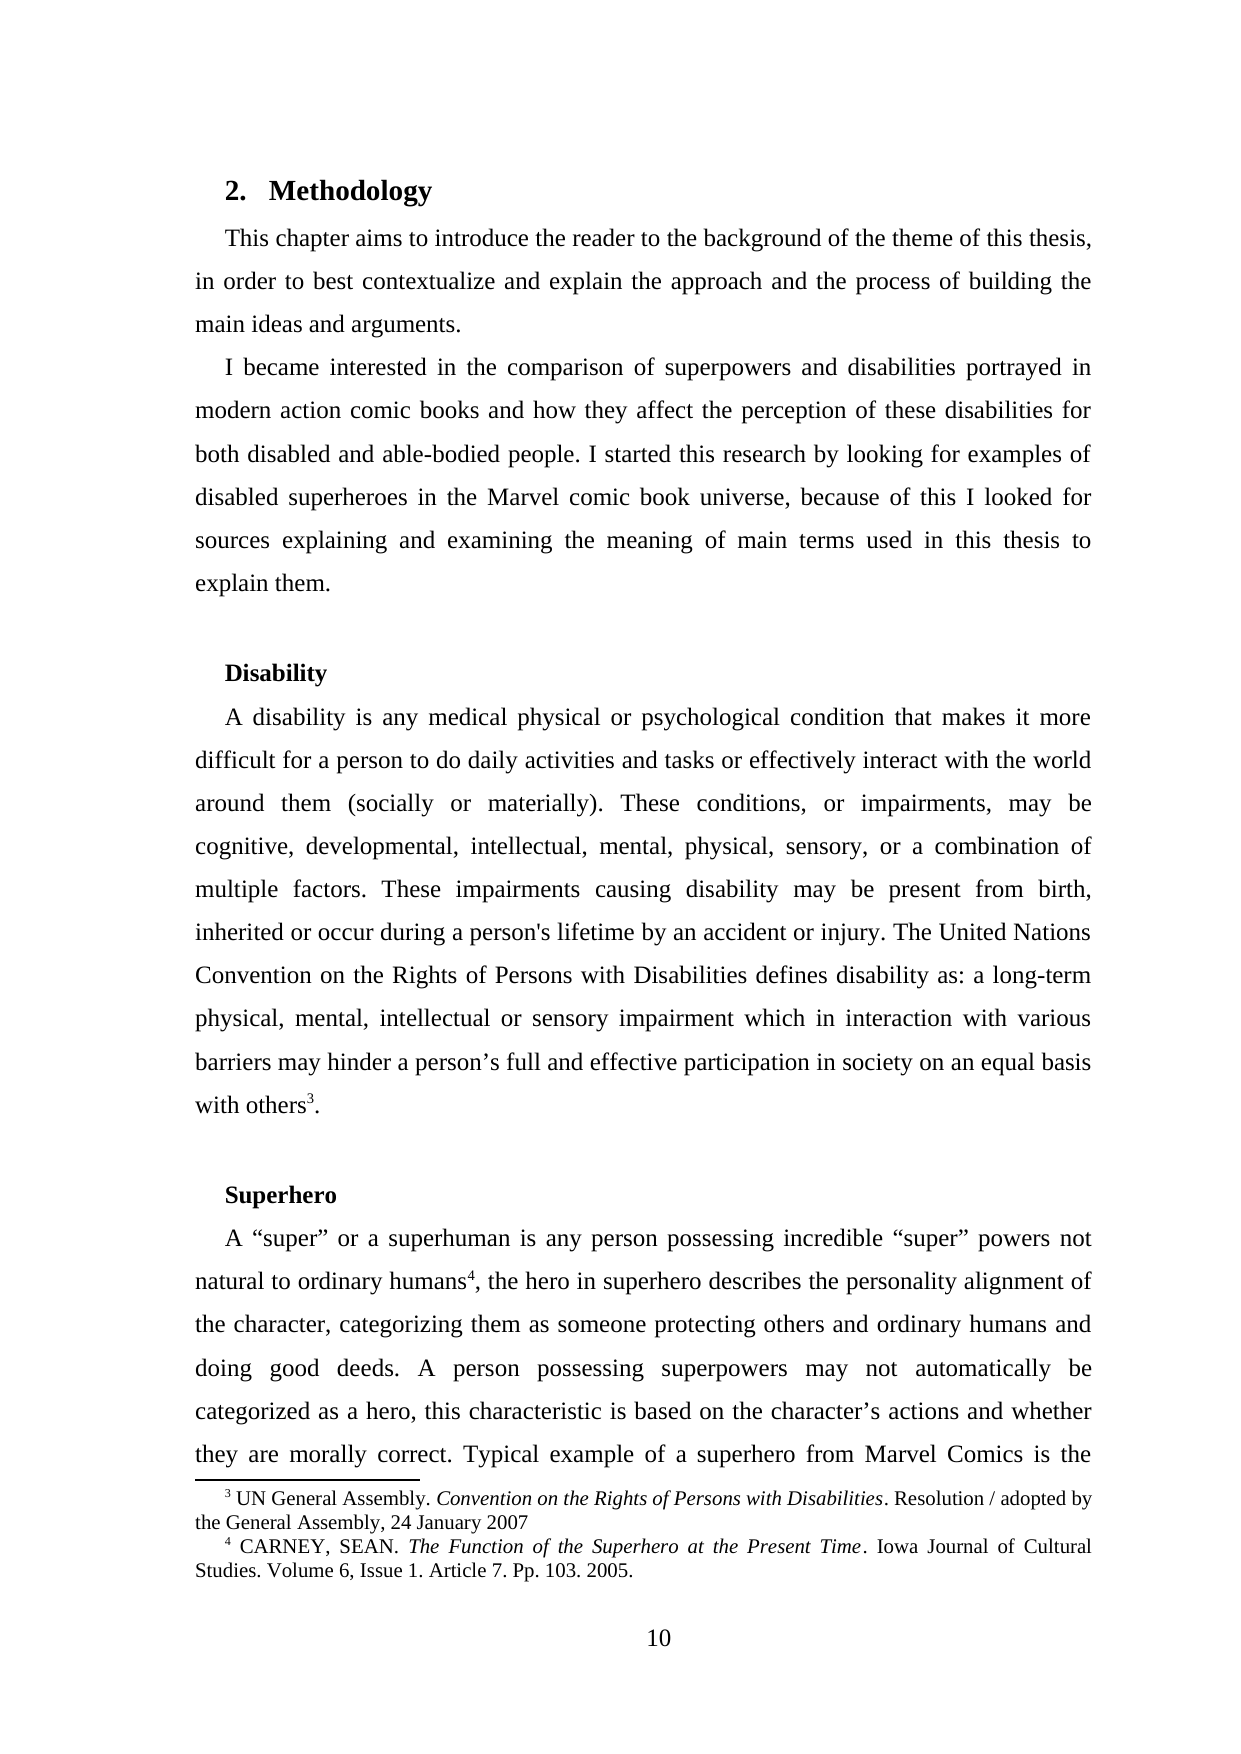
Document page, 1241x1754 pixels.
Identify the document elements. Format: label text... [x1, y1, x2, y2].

text This chapter aims to introduce the reader to the background of the theme of this thesis, in order to best contextualize and explain the approach and the process of building the main ideas and arguments. [195, 223, 1092, 338]
text I became interested in the comparison of superpowers and disabilities portrayed in modern action comic books and how they affect the perception of these disabilities for both disabled and able-bodied people. I started this research by looking for examples of disabled superheroes in the Marvel comic book universe, because of this I looked for sources explaining and examining the meaning of main terms used in this thesis to explain them. [195, 352, 1092, 597]
text Superhero [195, 1180, 1092, 1209]
list Methodology [195, 173, 1092, 206]
text A disability is any medical physical or psychological condition that makes it more difficult for a person to do daily activities and tasks or effectively interact with the world around them (socially or materially). These conditions, or impairments, may be cognitive, developmental, intellectual, mental, physical, sensory, or a combination of multiple factors. These impairments causing disability may be present from birth, inherited or occur during a person's lifetime by an accident or injury. The United Nations Convention on the Rights of Persons with Disabilities defines disability as: a long-term physical, mental, intellectual or sensory impairment which in interaction with various barriers may hinder a person’s full and effective participation in society on an equal basis with others. [195, 702, 1092, 1118]
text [195, 1223, 1092, 1468]
text Disability [195, 658, 1092, 687]
